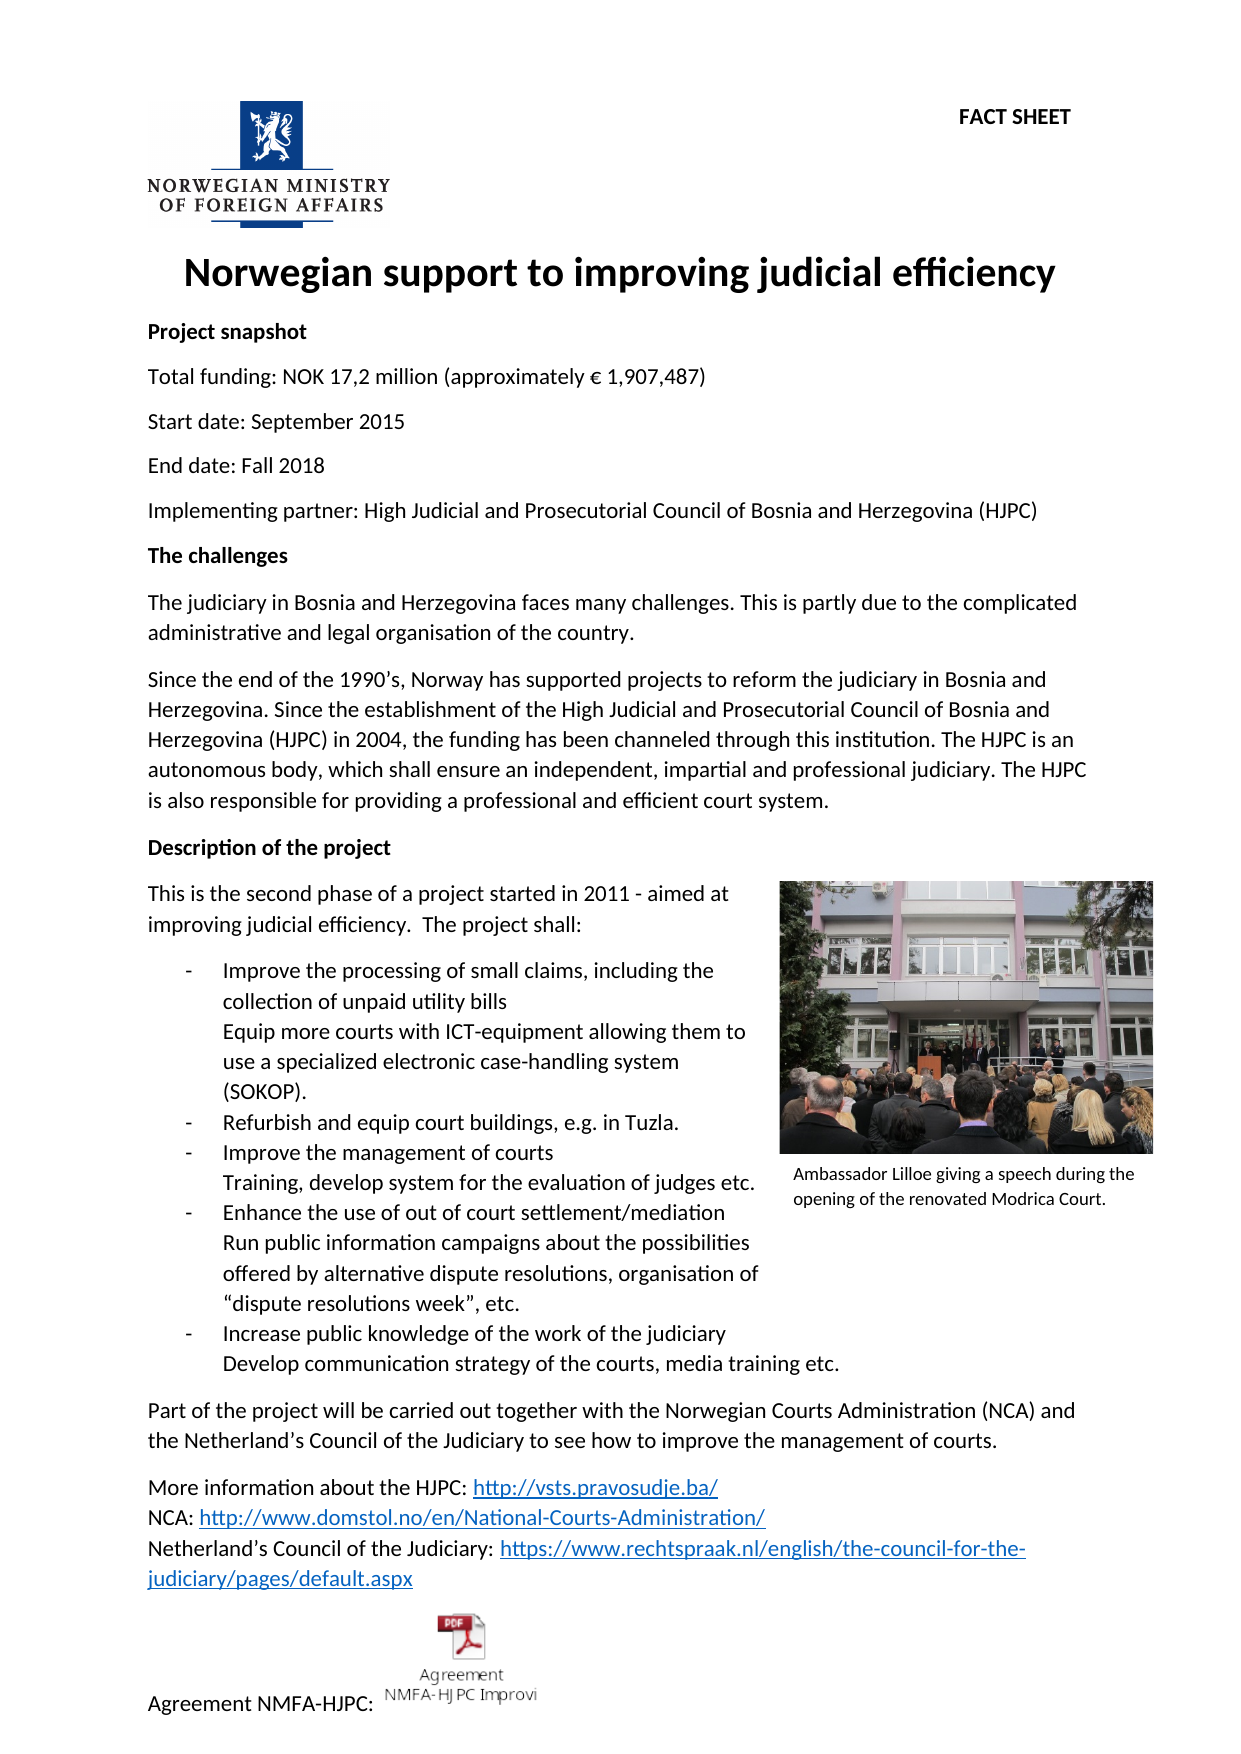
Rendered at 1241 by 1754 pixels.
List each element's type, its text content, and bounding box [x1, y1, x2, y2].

text Part of the project will be carried out together with the Norwegian Courts Administration (NCA) and the Netherland’s Council of the Judiciary to see how to improve the management of courts. [148, 1396, 1093, 1454]
text Norwegian support to improving judicial efficiency [148, 186, 1093, 297]
list Enhance the use of out of court settlement/mediation Run public information campaigns about the possibilities offered by alternative dispute resolutions, organisation of “dispute resolutions week”, etc. [185, 1198, 1093, 1317]
picture [778, 881, 1153, 1154]
text The challenges [148, 541, 1093, 569]
list Improve the processing of small claims, including the collection of unpaid utility bills Equip more courts with ICT-equipment allowing them to use a specialized electronic case-handling system (SOKOP). [185, 957, 778, 1105]
list Refurbish and equip court buildings, e.g. in Tuzla. [185, 1108, 778, 1136]
text Total funding: NOK 17,2 million (approximately € 1,907,487) [148, 362, 1093, 390]
text Description of the project [148, 833, 1093, 861]
text The judiciary in Bosnia and Herzegovina faces many challenges. This is partly due to the complicated administrative and legal organisation of the country. [148, 588, 1093, 646]
text Start date: September 2015 [148, 407, 1093, 435]
list Improve the management of courts Training, develop system for the evaluation of judges etc. [185, 1138, 778, 1196]
text Implementing partner: High Judicial and Prosecutorial Council of Bosnia and Herzegovina (HJPC) [148, 496, 1093, 524]
list Increase public knowledge of the work of the judiciary Develop communication strategy of the courts, media training etc. [185, 1319, 1093, 1377]
text Project snapshot [148, 317, 1093, 346]
text This is the second phase of a project started in 2011 - aimed at improving judicial efficiency. The project shall: [148, 879, 1093, 938]
text Agreement NMFA-HJPC: [148, 1611, 1093, 1717]
text Since the end of the 1990’s, Norway has supported projects to reform the judiciary in Bosnia and Herzegovina. Since the establishment of the High Judicial and Prosecutorial Council of Bosnia and Herzegovina (HJPC) in 2004, the funding has been channeled through this institution. The HJPC is an autonomous body, which shall ensure an independent, impartial and professional judiciary. The HJPC is also responsible for providing a professional and efficient court system. [148, 665, 1093, 814]
picture [147, 101, 390, 228]
text End date: Fall 2018 [148, 452, 1093, 479]
text More information about the HJPC: http://vsts.pravosudje.ba/ NCA: http://www.domstol.no/en/National-Courts-Administration/ Netherland’s Council of the Judiciary: https://www.rechtspraak.nl/english/the-council-for-the-judiciary/pages/default.aspx [148, 1473, 1093, 1592]
